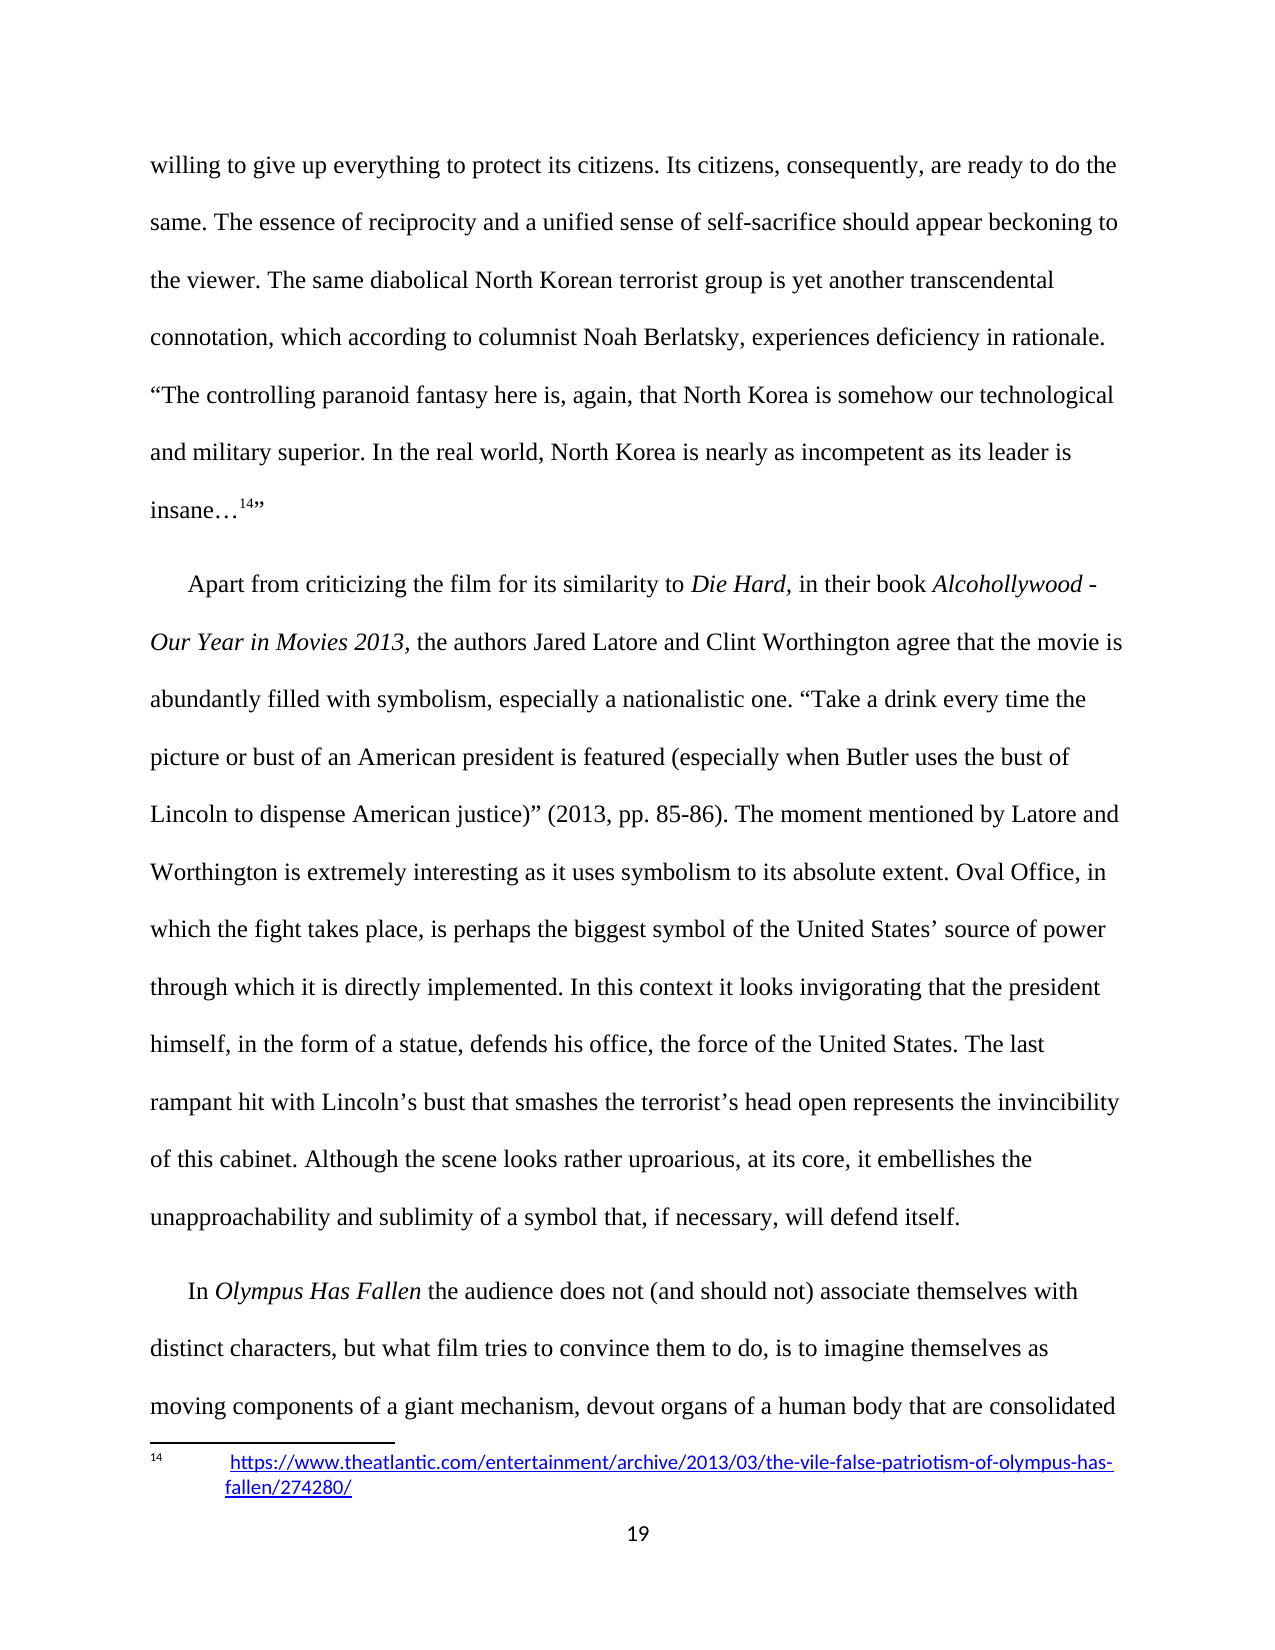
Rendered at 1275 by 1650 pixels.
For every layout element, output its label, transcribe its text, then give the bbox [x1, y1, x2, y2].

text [150, 1276, 1125, 1419]
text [150, 150, 1125, 524]
text Apart from criticizing the film for its similarity to Die Hard, in their book Alcohollywood - Our Year in Movies 2013, the authors Jared Latore and Clint Worthington agree that the movie is abundantly filled with symbolism, especially a nationalistic one. “Take a drink every time the picture or bust of an American president is featured (especially when Butler uses the bust of Lincoln to dispense American justice)” (2013, pp. 85-86). The moment mentioned by Latore and Worthington is extremely interesting as it uses symbolism to its absolute extent. Oval Office, in which the fight takes place, is perhaps the biggest symbol of the United States’ source of power through which it is directly implemented. In this context it looks invigorating that the president himself, in the form of a statue, defends his office, the force of the United States. The last rampant hit with Lincoln’s bust that smashes the terrorist’s head open represents the invincibility of this cabinet. Although the scene looks rather uproarious, at its core, it embellishes the unapproachability and sublimity of a symbol that, if necessary, will defend itself. [150, 569, 1125, 1230]
